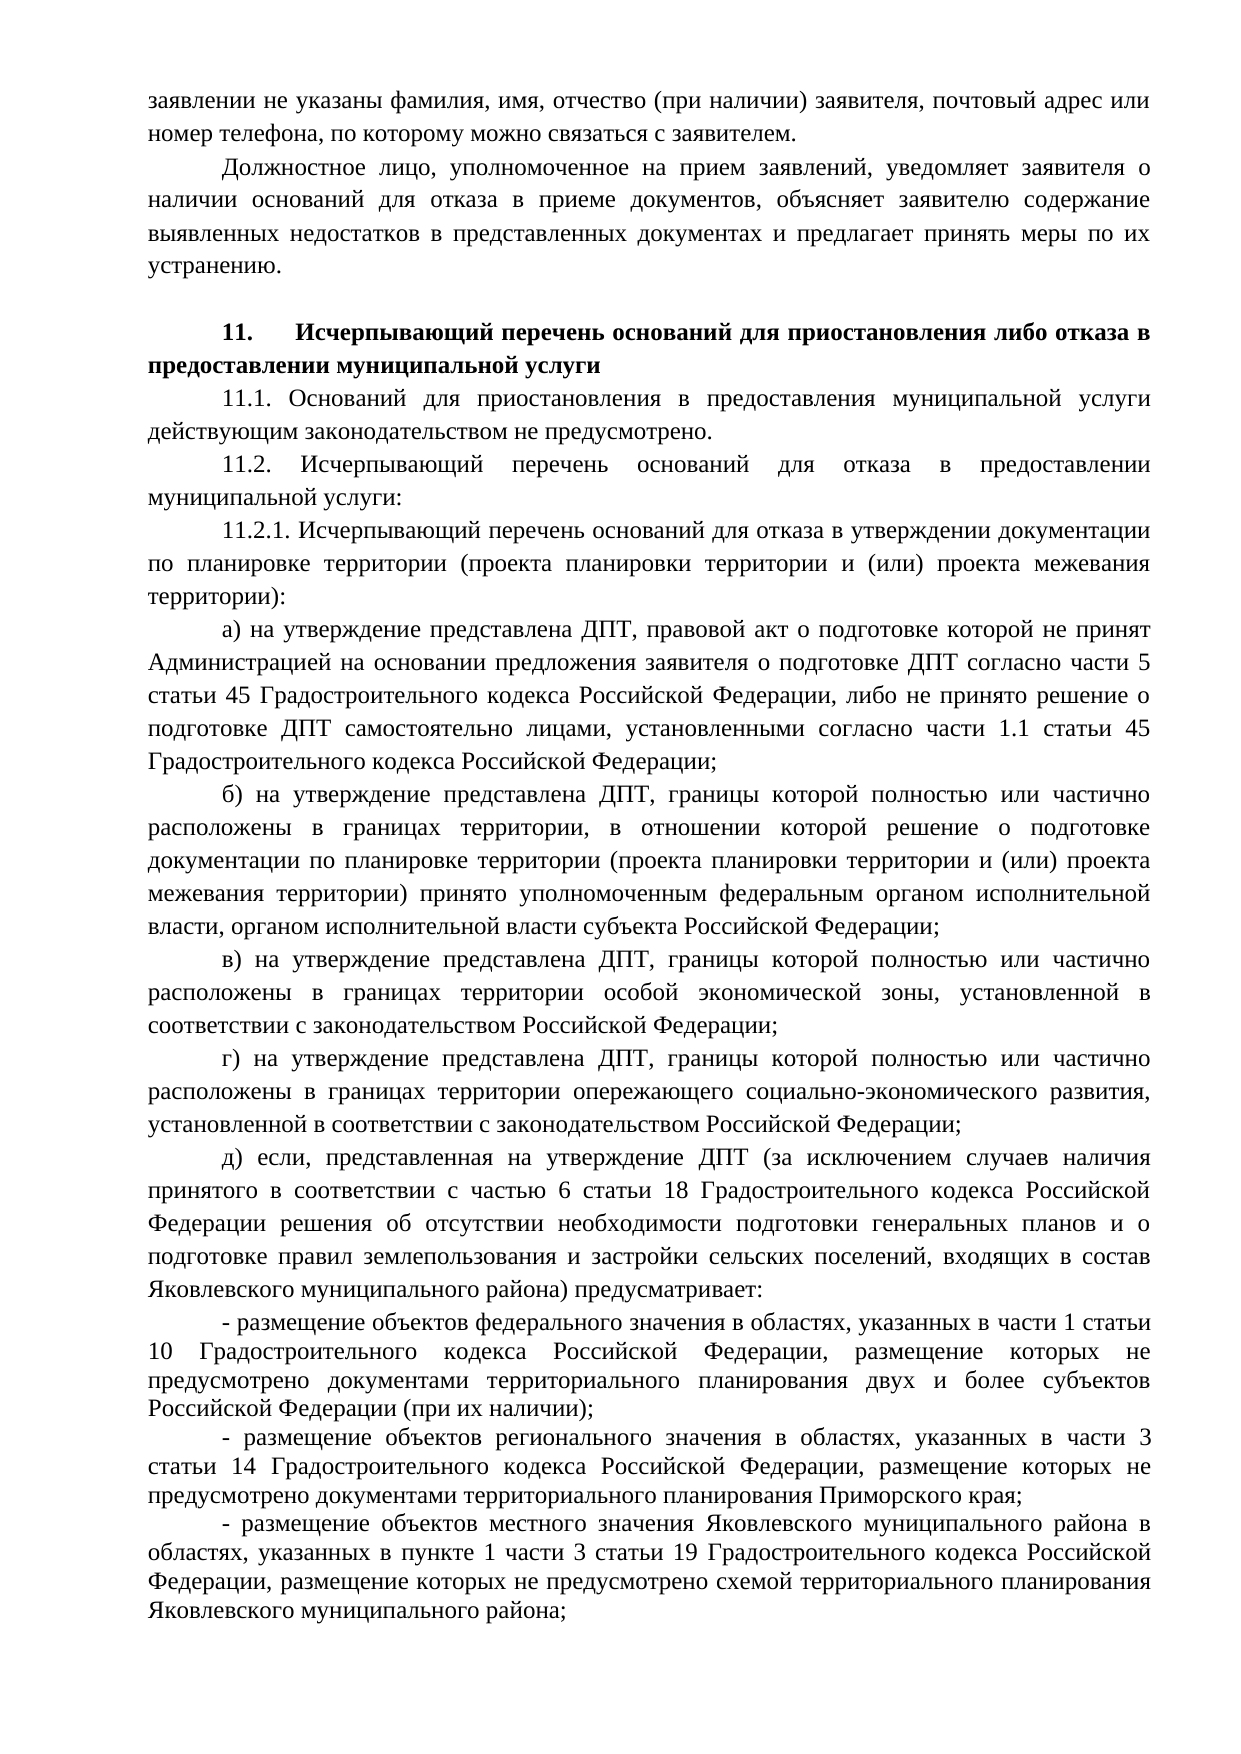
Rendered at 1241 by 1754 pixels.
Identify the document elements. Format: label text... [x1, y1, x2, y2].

text г) на утверждение представлена ДПТ, границы которой полностью или частично расположены в границах территории опережающего социально-экономического развития, установленной в соответствии с законодательством Российской Федерации; [148, 1043, 1152, 1138]
text - размещение объектов федерального значения в областях, указанных в части 1 статьи 10 Градостроительного кодекса Российской Федерации, размещение которых не предусмотрено документами территориального планирования двух и более субъектов Российской Федерации (при их наличии); [148, 1307, 1152, 1422]
list Исчерпывающий перечень оснований для приостановления либо отказа в предоставлении муниципальной услуги [148, 317, 1152, 378]
text в) на утверждение представлена ДПТ, границы которой полностью или частично расположены в границах территории особой экономической зоны, установленной в соответствии с законодательством Российской Федерации; [148, 944, 1152, 1039]
text 11.1. Оснований для приостановления в предоставления муниципальной услуги действующим законодательством не предусмотрено. [148, 383, 1152, 444]
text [148, 86, 1152, 147]
text - размещение объектов регионального значения в областях, указанных в части 3 статьи 14 Градостроительного кодекса Российской Федерации, размещение которых не предусмотрено документами территориального планирования Приморского края; [148, 1422, 1152, 1508]
text 11.2. Исчерпывающий перечень оснований для отказа в предоставлении муниципальной услуги: [148, 449, 1152, 511]
text а) на утверждение представлена ДПТ, правовой акт о подготовке которой не принят Администрацией на основании предложения заявителя о подготовке ДПТ согласно части 5 статьи 45 Градостроительного кодекса Российской Федерации, либо не принято решение о подготовке ДПТ самостоятельно лицами, установленными согласно части 1.1 статьи 45 Градостроительного кодекса Российской Федерации; [148, 614, 1152, 775]
text - размещение объектов местного значения Яковлевского муниципального района в областях, указанных в пункте 1 части 3 статьи 19 Градостроительного кодекса Российской Федерации, размещение которых не предусмотрено схемой территориального планирования Яковлевского муниципального района; [148, 1508, 1152, 1623]
text д) если, представленная на утверждение ДПТ (за исключением случаев наличия принятого в соответствии с частью 6 статьи 18 Градостроительного кодекса Российской Федерации решения об отсутствии необходимости подготовки генеральных планов и о подготовке правил землепользования и застройки сельских поселений, входящих в состав Яковлевского муниципального района) предусматривает: [148, 1142, 1152, 1303]
text Должностное лицо, уполномоченное на прием заявлений, уведомляет заявителя о наличии оснований для отказа в приеме документов, объясняет заявителю содержание выявленных недостатков в представленных документах и предлагает принять меры по их устранению. [148, 152, 1152, 279]
text б) на утверждение представлена ДПТ, границы которой полностью или частично расположены в границах территории, в отношении которой решение о подготовке документации по планировке территории (проекта планировки территории и (или) проекта межевания территории) принято уполномоченным федеральным органом исполнительной власти, органом исполнительной власти субъекта Российской Федерации; [148, 779, 1152, 940]
text 11.2.1. Исчерпывающий перечень оснований для отказа в утверждении документации по планировке территории (проекта планировки территории и (или) проекта межевания территории): [148, 515, 1152, 609]
